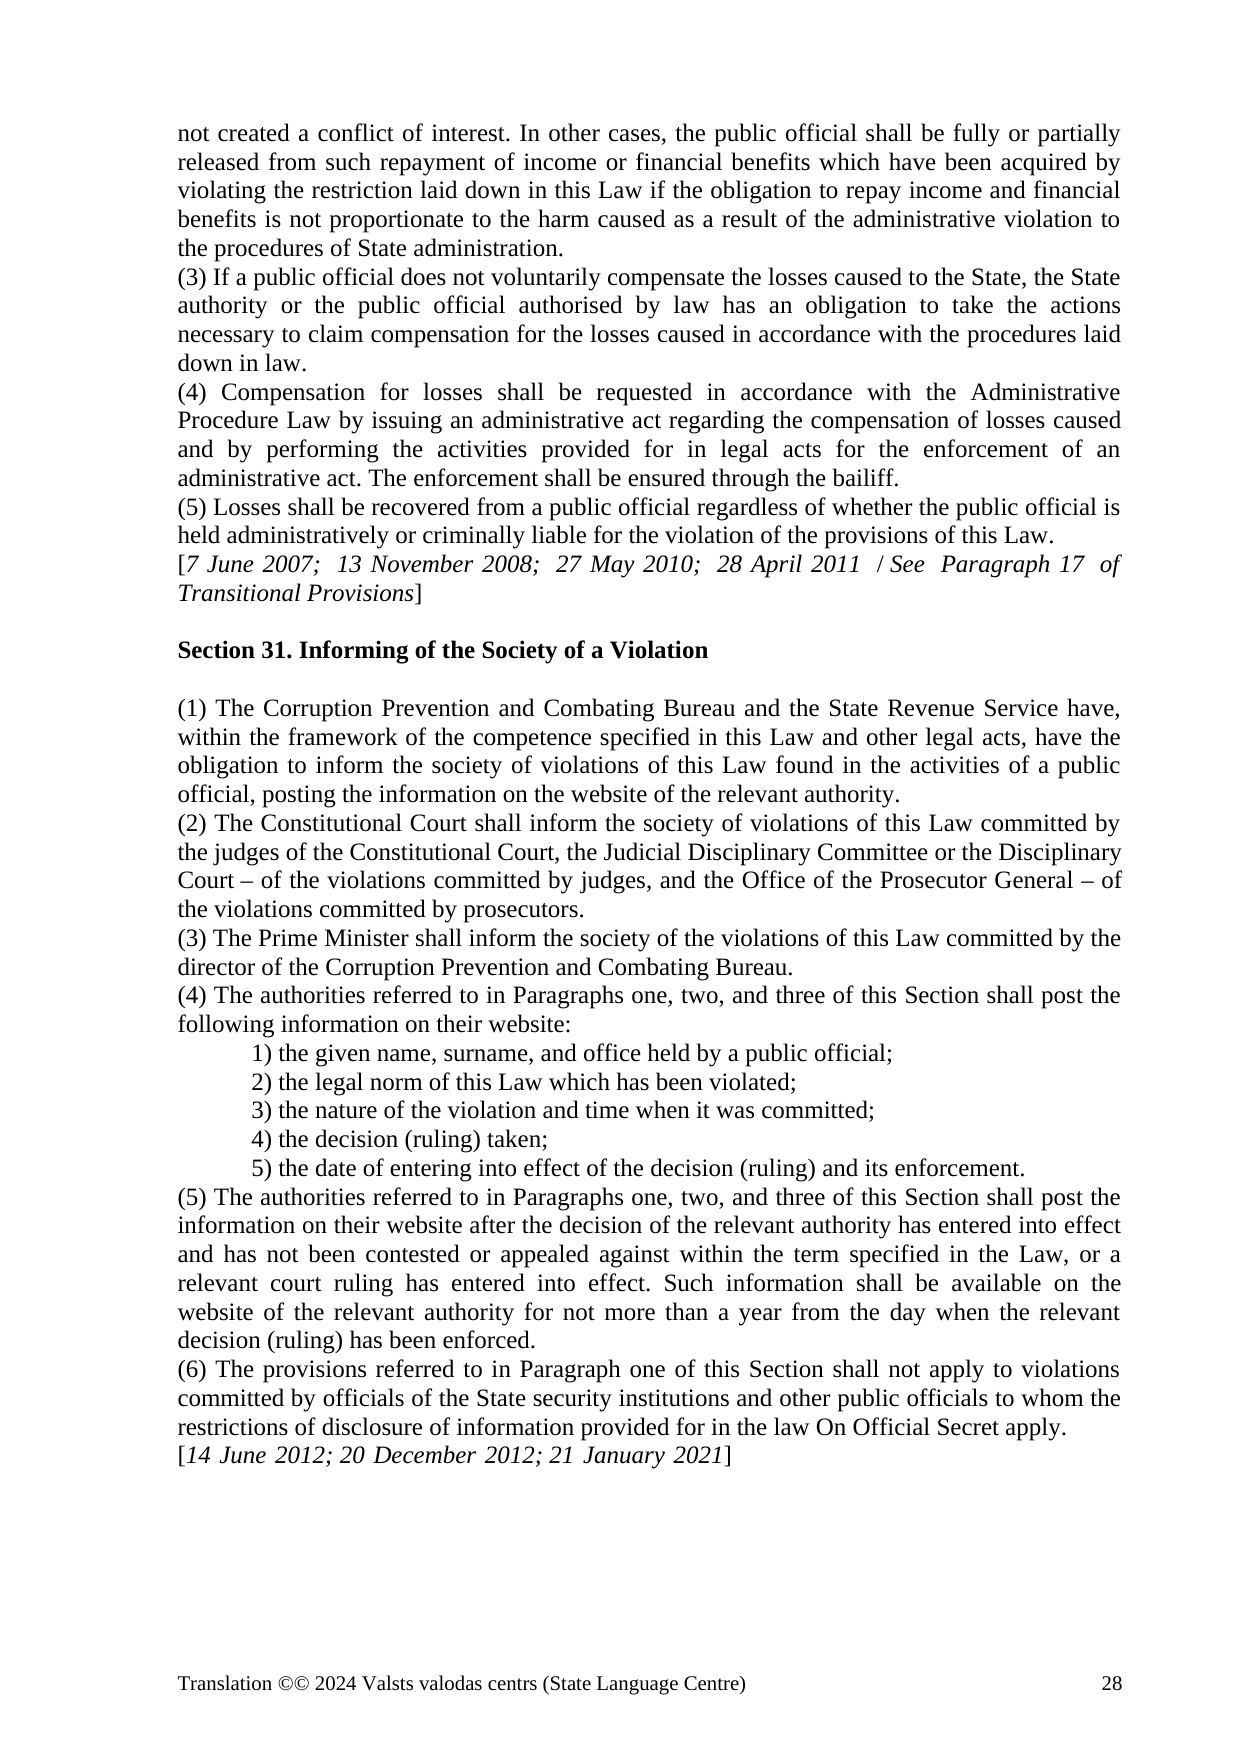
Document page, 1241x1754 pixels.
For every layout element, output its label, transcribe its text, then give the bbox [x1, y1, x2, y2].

text (6) The provisions referred to in Paragraph one of this Section shall not apply to violations committed by officials of the State security institutions and other public officials to whom the restrictions of disclosure of information provided for in the law On Official Secret apply. [177, 1354, 1122, 1441]
text 5) the date of entering into effect of the decision (ruling) and its enforcement. [177, 1153, 1122, 1182]
text 1) the given name, surname, and office held by a public official; [177, 1038, 1122, 1067]
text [177, 118, 1122, 262]
text (4) The authorities referred to in Paragraphs one, two, and three of this Section shall post the following information on their website: [177, 981, 1122, 1038]
text (2) The Constitutional Court shall inform the society of violations of this Law committed by the judges of the Constitutional Court, the Judicial Disciplinary Committee or the Disciplinary Court – of the violations committed by judges, and the Office of the Prosecutor General – of the violations committed by prosecutors. [177, 808, 1122, 923]
text (3) If a public official does not voluntarily compensate the losses caused to the State, the State authority or the public official authorised by law has an obligation to take the actions necessary to claim compensation for the losses caused in accordance with the procedures laid down in law. [177, 262, 1122, 377]
text 3) the nature of the violation and time when it was committed; [177, 1096, 1122, 1124]
text (5) The authorities referred to in Paragraphs one, two, and three of this Section shall post the information on their website after the decision of the relevant authority has entered into effect and has not been contested or appealed against within the term specified in the Law, or a relevant court ruling has entered into effect. Such information shall be available on the website of the relevant authority for not more than a year from the day when the relevant decision (ruling) has been enforced. [177, 1182, 1122, 1354]
text Section 31. Informing of the Society of a Violation [177, 636, 1122, 664]
text 2) the legal norm of this Law which has been violated; [177, 1067, 1122, 1096]
text (5) Losses shall be recovered from a public official regardless of whether the public official is held administratively or criminally liable for the violation of the provisions of this Law. [177, 492, 1122, 549]
text (1) The Corruption Prevention and Combating Bureau and the State Revenue Service have, within the framework of the competence specified in this Law and other legal acts, have the obligation to inform the society of violations of this Law found in the activities of a public official, posting the information on the website of the relevant authority. [177, 693, 1122, 808]
text (3) The Prime Minister shall inform the society of the violations of this Law committed by the director of the Corruption Prevention and Combating Bureau. [177, 923, 1122, 981]
text [14 June 2012; 20 December 2012; 21 January 2021] [177, 1441, 1122, 1469]
text 4) the decision (ruling) taken; [177, 1124, 1122, 1153]
text (4) Compensation for losses shall be requested in accordance with the Administrative Procedure Law by issuing an administrative act regarding the compensation of losses caused and by performing the activities provided for in legal acts for the enforcement of an administrative act. The enforcement shall be ensured through the bailiff. [177, 377, 1122, 492]
text [7 June 2007; 13 November 2008; 27 May 2010; 28 April 2011 / See Paragraph 17 of Transitional Provisions] [177, 549, 1122, 607]
